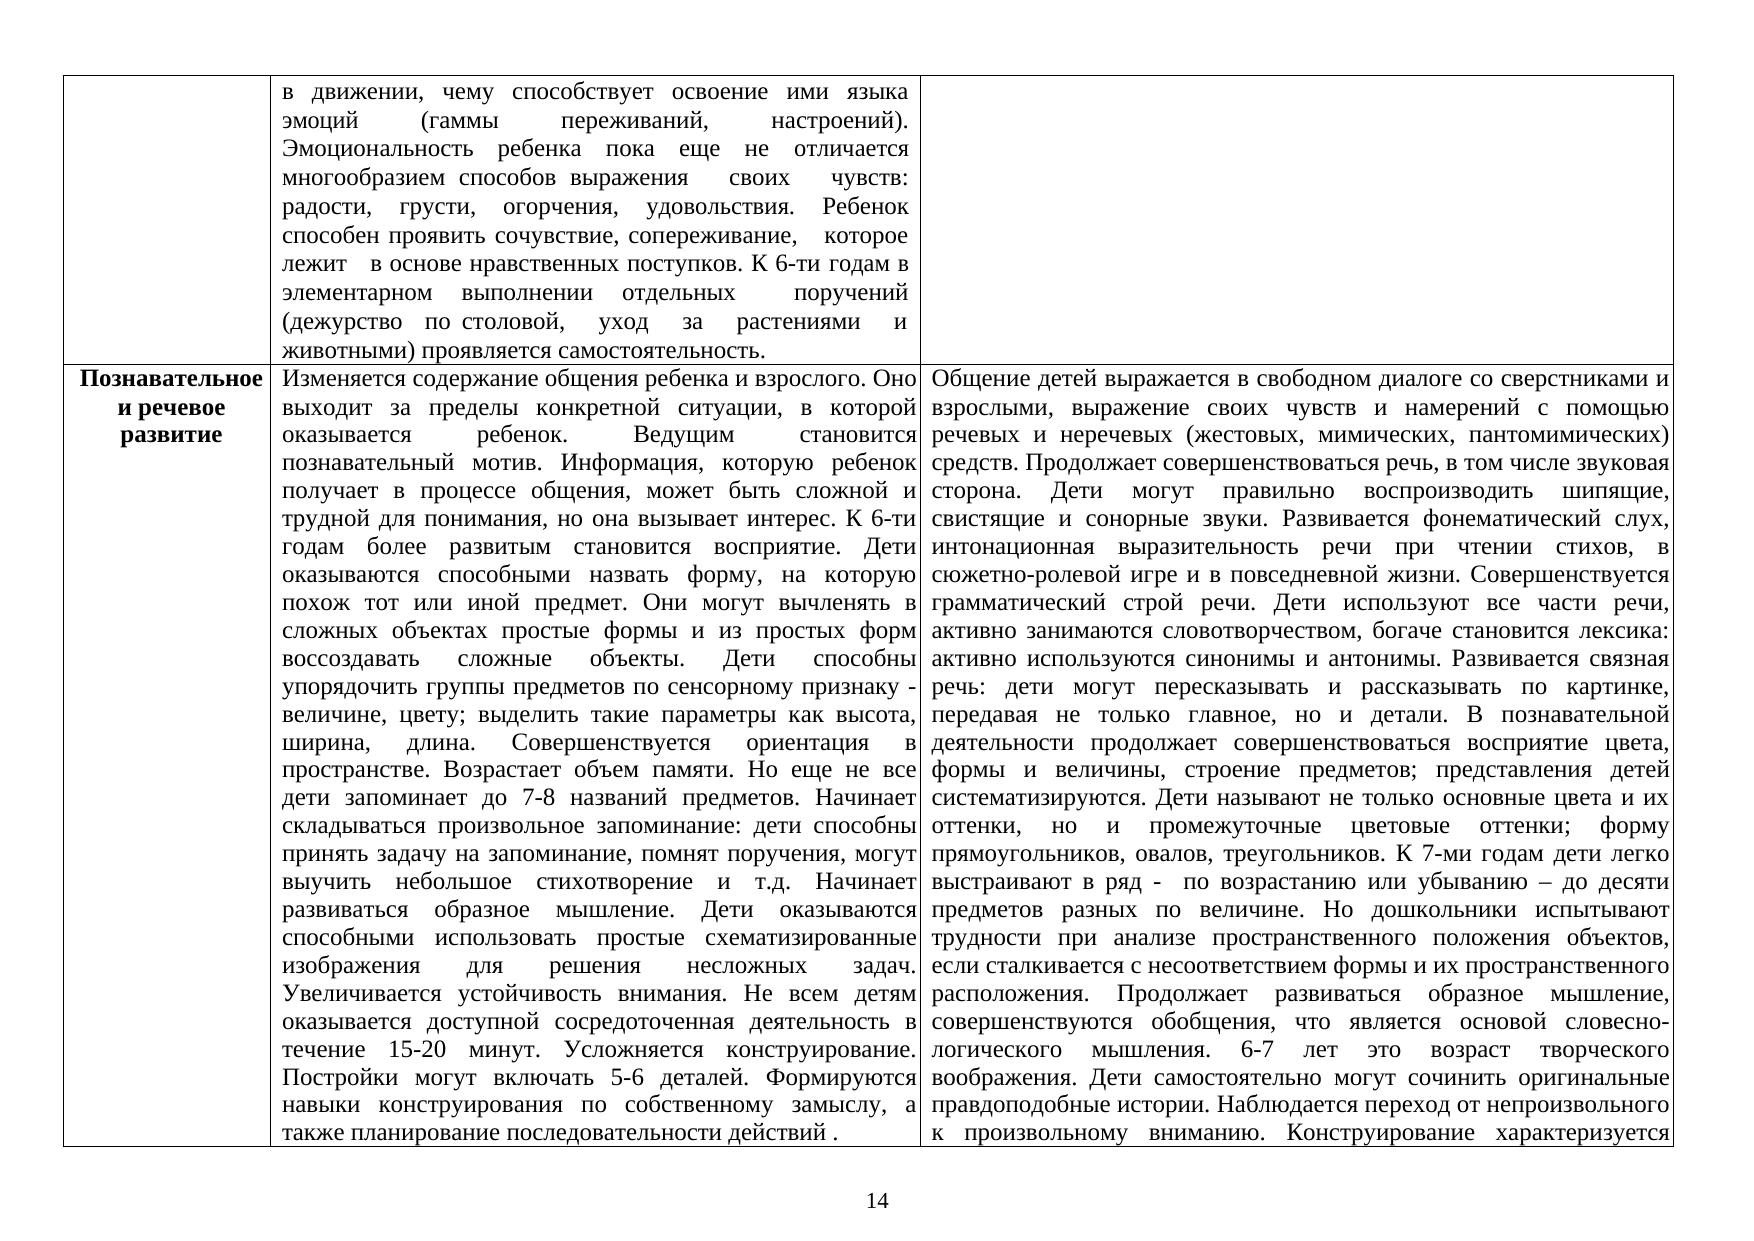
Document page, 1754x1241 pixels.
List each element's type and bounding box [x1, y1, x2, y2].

table_cell [64, 365, 270, 1146]
table_cell [271, 365, 920, 1146]
table_cell [921, 365, 1673, 1146]
table_cell [64, 76, 270, 363]
table_cell [271, 76, 920, 363]
table_cell [921, 76, 1673, 363]
